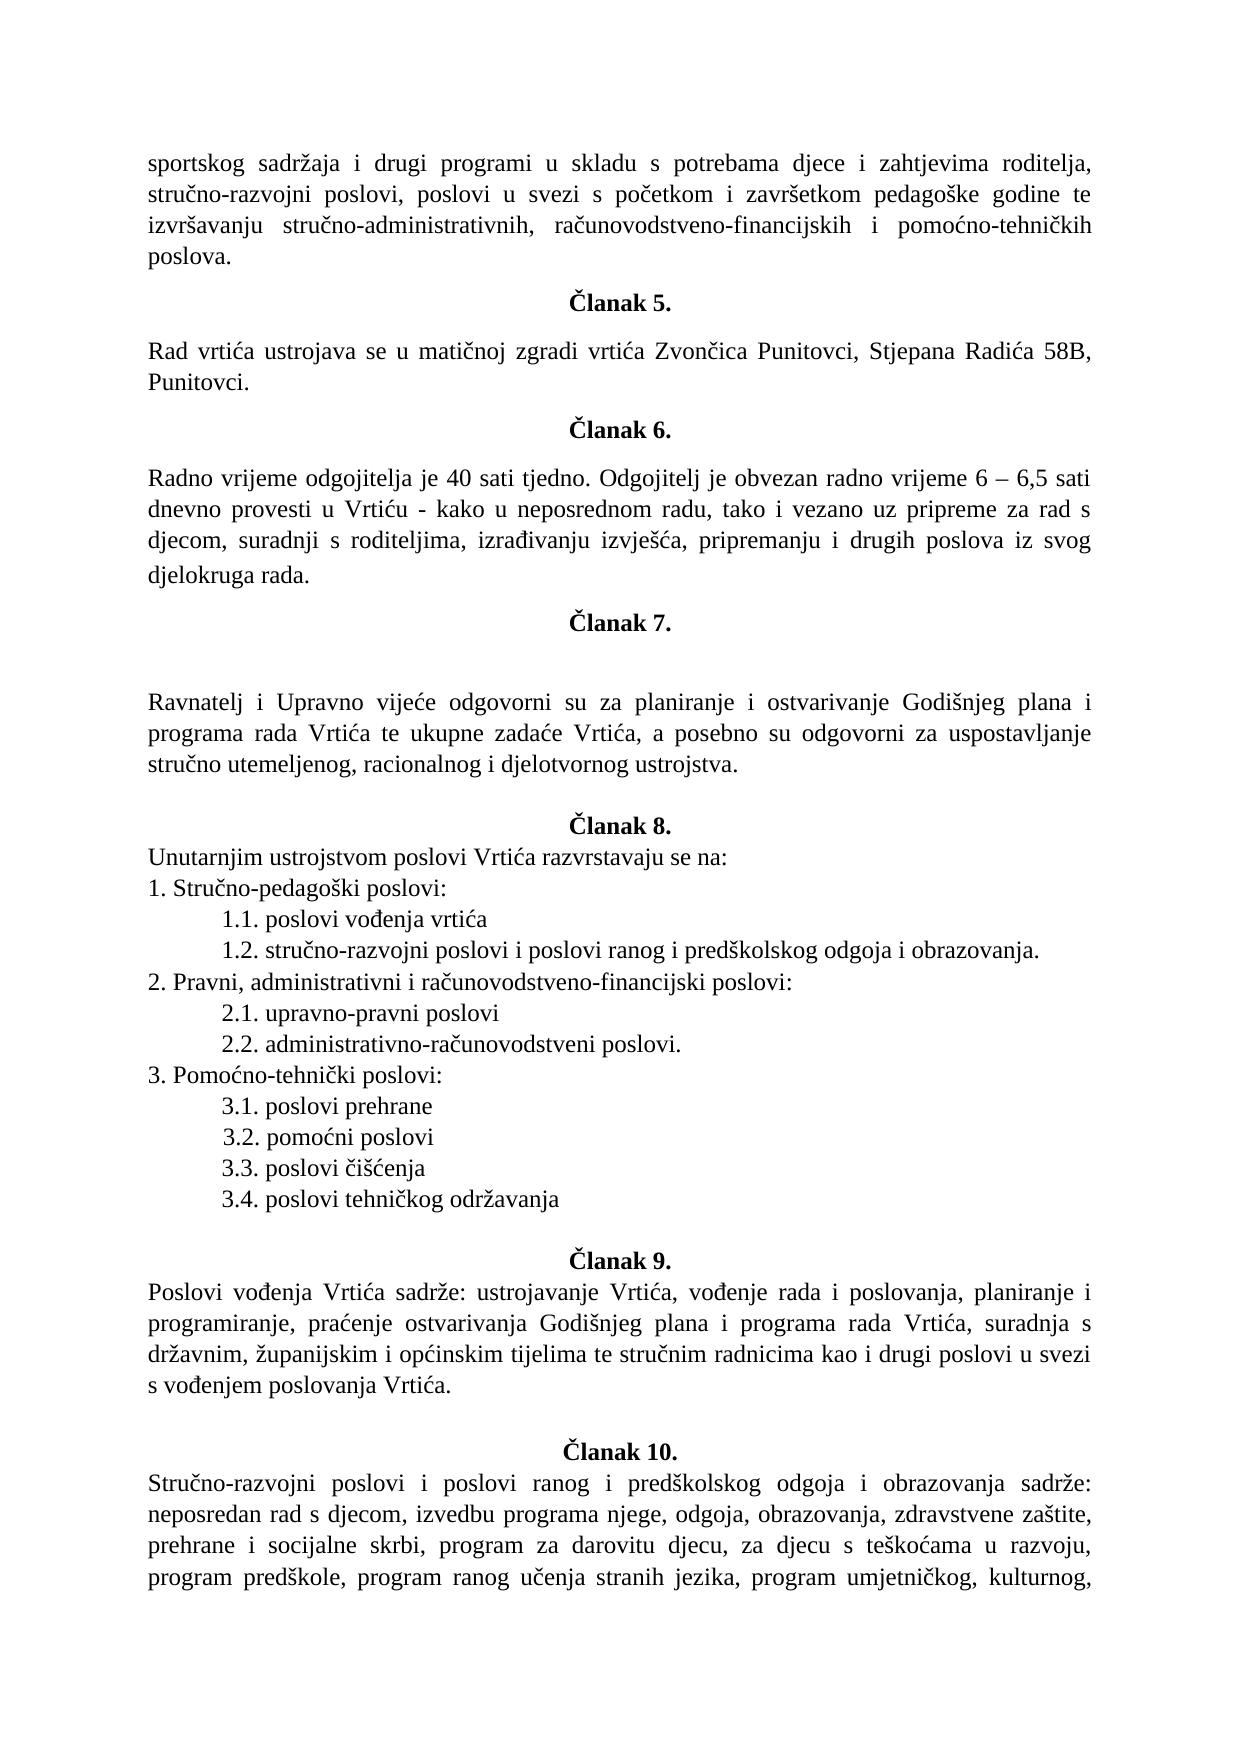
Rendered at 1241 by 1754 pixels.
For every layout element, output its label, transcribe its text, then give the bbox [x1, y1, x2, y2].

list 2.2. administrativno-računovodstveni poslovi. [148, 1029, 1093, 1057]
list 2.1. upravno-pravni poslovi [148, 998, 1093, 1026]
list 3.2. pomoćni poslovi [148, 1122, 1093, 1151]
list 1.2. stručno-razvojni poslovi i poslovi ranog i predškolskog odgoja i obrazovanja. [148, 936, 1093, 964]
list 3.1. poslovi prehrane [148, 1091, 1093, 1119]
list 3. Pomoćno-tehnički poslovi: [148, 1060, 1093, 1088]
text Rad vrtića ustrojava se u matičnoj zgradi vrtića Zvončica Punitovci, Stjepana Radića 58B, Punitovci. [148, 336, 1093, 396]
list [148, 1468, 1093, 1590]
text Radno vrijeme odgojitelja je 40 sati tjedno. Odgojitelj je obvezan radno vrijeme 6 – 6,5 sati dnevno provesti u Vrtiću - kako u neposrednom radu, tako i vezano uz pripreme za rad s djecom, suradnji s roditeljima, izrađivanju izvješća, pripremanju i drugih poslova iz svog djelokruga rada. [148, 463, 1093, 589]
list 1. Stručno-pedagoški poslovi: [148, 873, 1093, 902]
list 3.3. poslovi čišćenja [148, 1153, 1093, 1182]
text Članak 6. [148, 415, 1093, 444]
list 2. Pravni, administrativni i računovodstveno-financijski poslovi: [148, 967, 1093, 995]
list 3.4. poslovi tehničkog održavanja [148, 1184, 1093, 1213]
list Unutarnjim ustrojstvom poslovi Vrtića razvrstavaju se na: [148, 842, 1093, 871]
list Članak 10. [148, 1437, 1093, 1466]
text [148, 148, 1093, 269]
list Članak 9. [148, 1246, 1093, 1275]
text Članak 7. [148, 608, 1093, 637]
list 1.1. poslovi vođenja vrtića [148, 904, 1093, 933]
list Poslovi vođenja Vrtića sadrže: ustrojavanje Vrtića, vođenje rada i poslovanja, planiranje i programiranje, praćenje ostvarivanja Godišnjeg plana i programa rada Vrtića, suradnja s državnim, županijskim i općinskim tijelima te stručnim radnicima kao i drugi poslovi u svezi s vođenjem poslovanja Vrtića. [148, 1277, 1093, 1399]
list Članak 8. [148, 811, 1093, 840]
text Članak 5. [148, 288, 1093, 317]
list Ravnatelj i Upravno vijeće odgovorni su za planiranje i ostvarivanje Godišnjeg plana i programa rada Vrtića te ukupne zadaće Vrtića, a posebno su odgovorni za uspostavljanje stručno utemeljenog, racionalnog i djelotvornog ustrojstva. [148, 687, 1093, 778]
